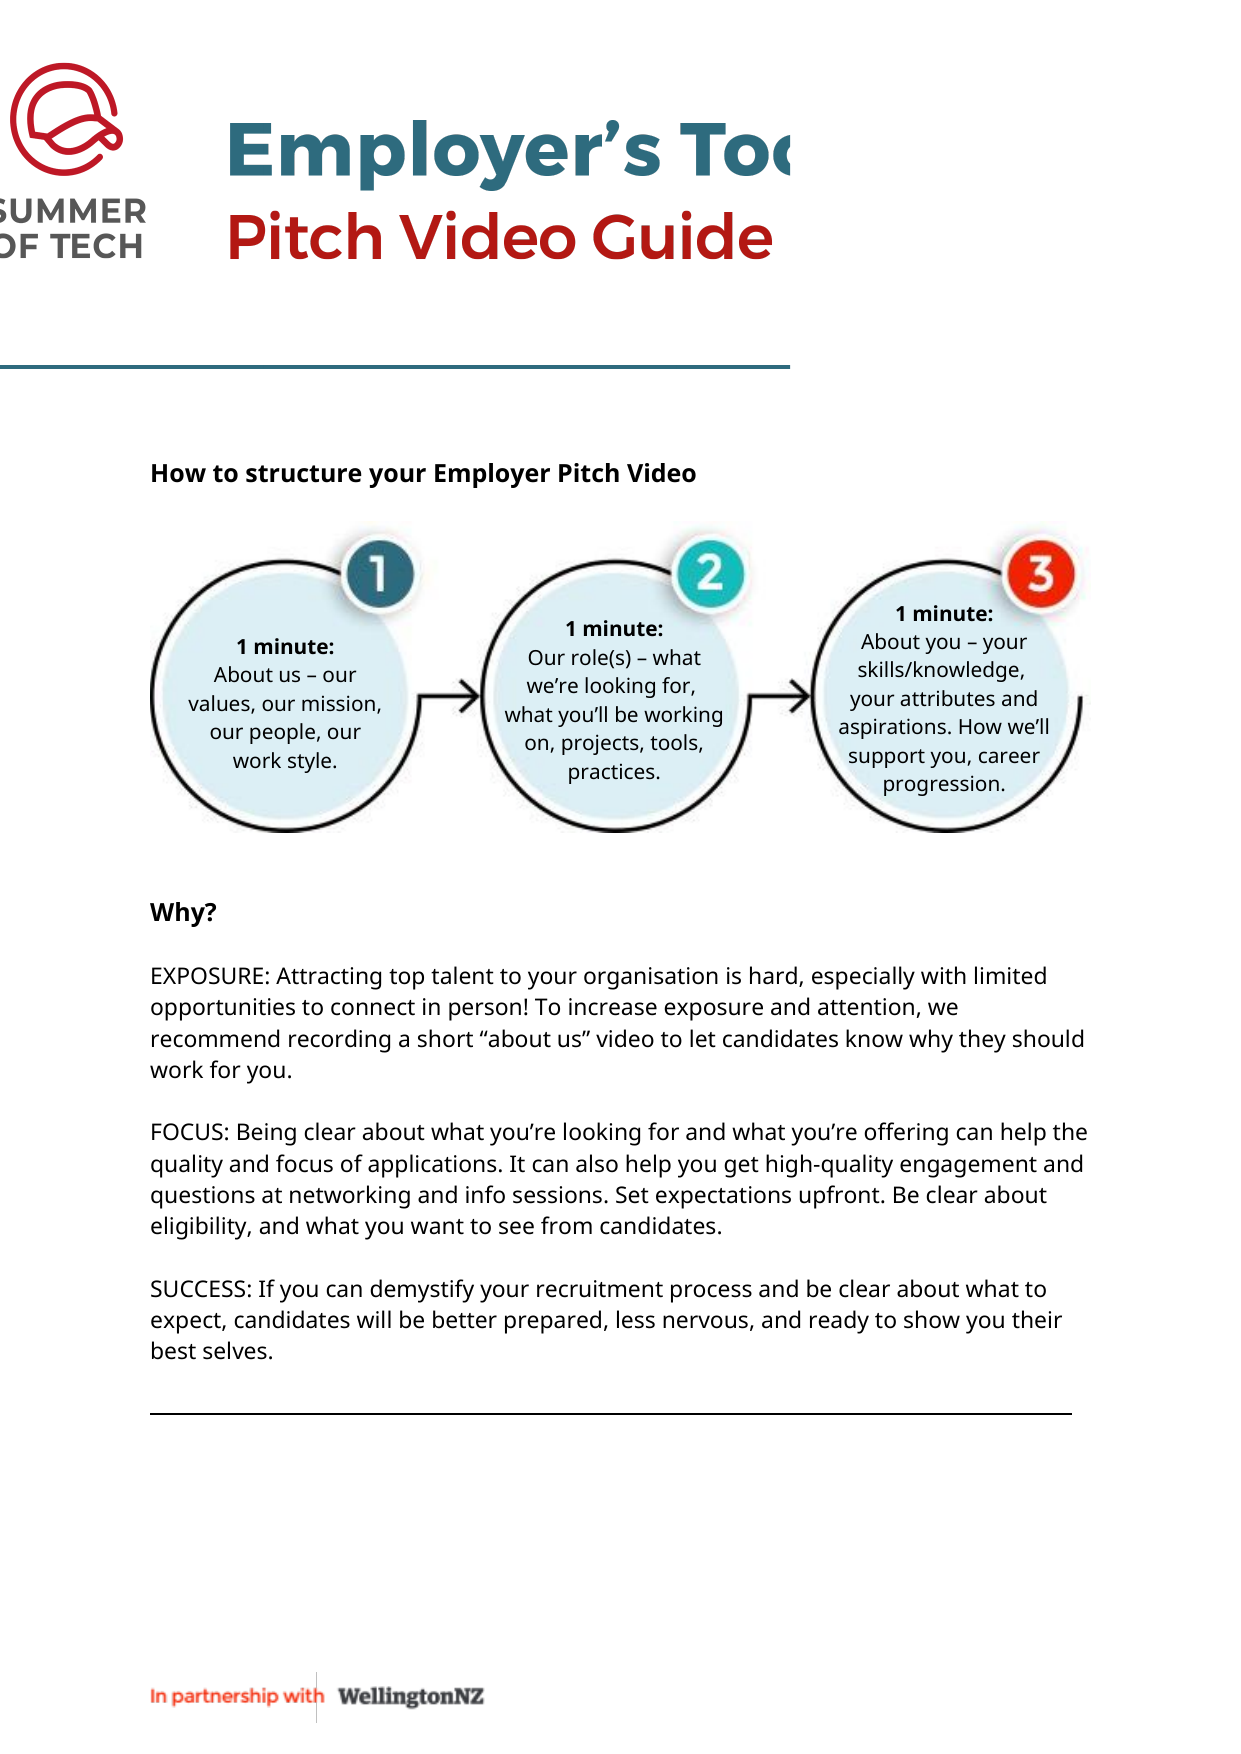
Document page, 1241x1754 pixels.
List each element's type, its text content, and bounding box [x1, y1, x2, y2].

text EXPOSURE: Attracting top talent to your organisation is hard, especially with limited opportunities to connect in person! To increase exposure and attention, we recommend recording a short “about us” video to let candidates know why they should work for you. [150, 960, 1090, 1085]
text SUCCESS: If you can demystify your recruitment process and be clear about what to expect, candidates will be better prepared, less nervous, and ready to show you their best selves. [150, 1272, 1090, 1366]
text FOCUS: Being clear about what you’re looking for and what you’re offering can help the quality and focus of applications. It can also help you get high-quality engagement and questions at networking and info sessions. Set expectations upfront. Be clear about eligibility, and what you want to see from candidates. [150, 1116, 1090, 1241]
picture [0, 0, 791, 369]
text Why? [150, 895, 1090, 929]
picture [150, 521, 1091, 833]
text How to structure your Employer Pitch Video [150, 456, 1090, 490]
